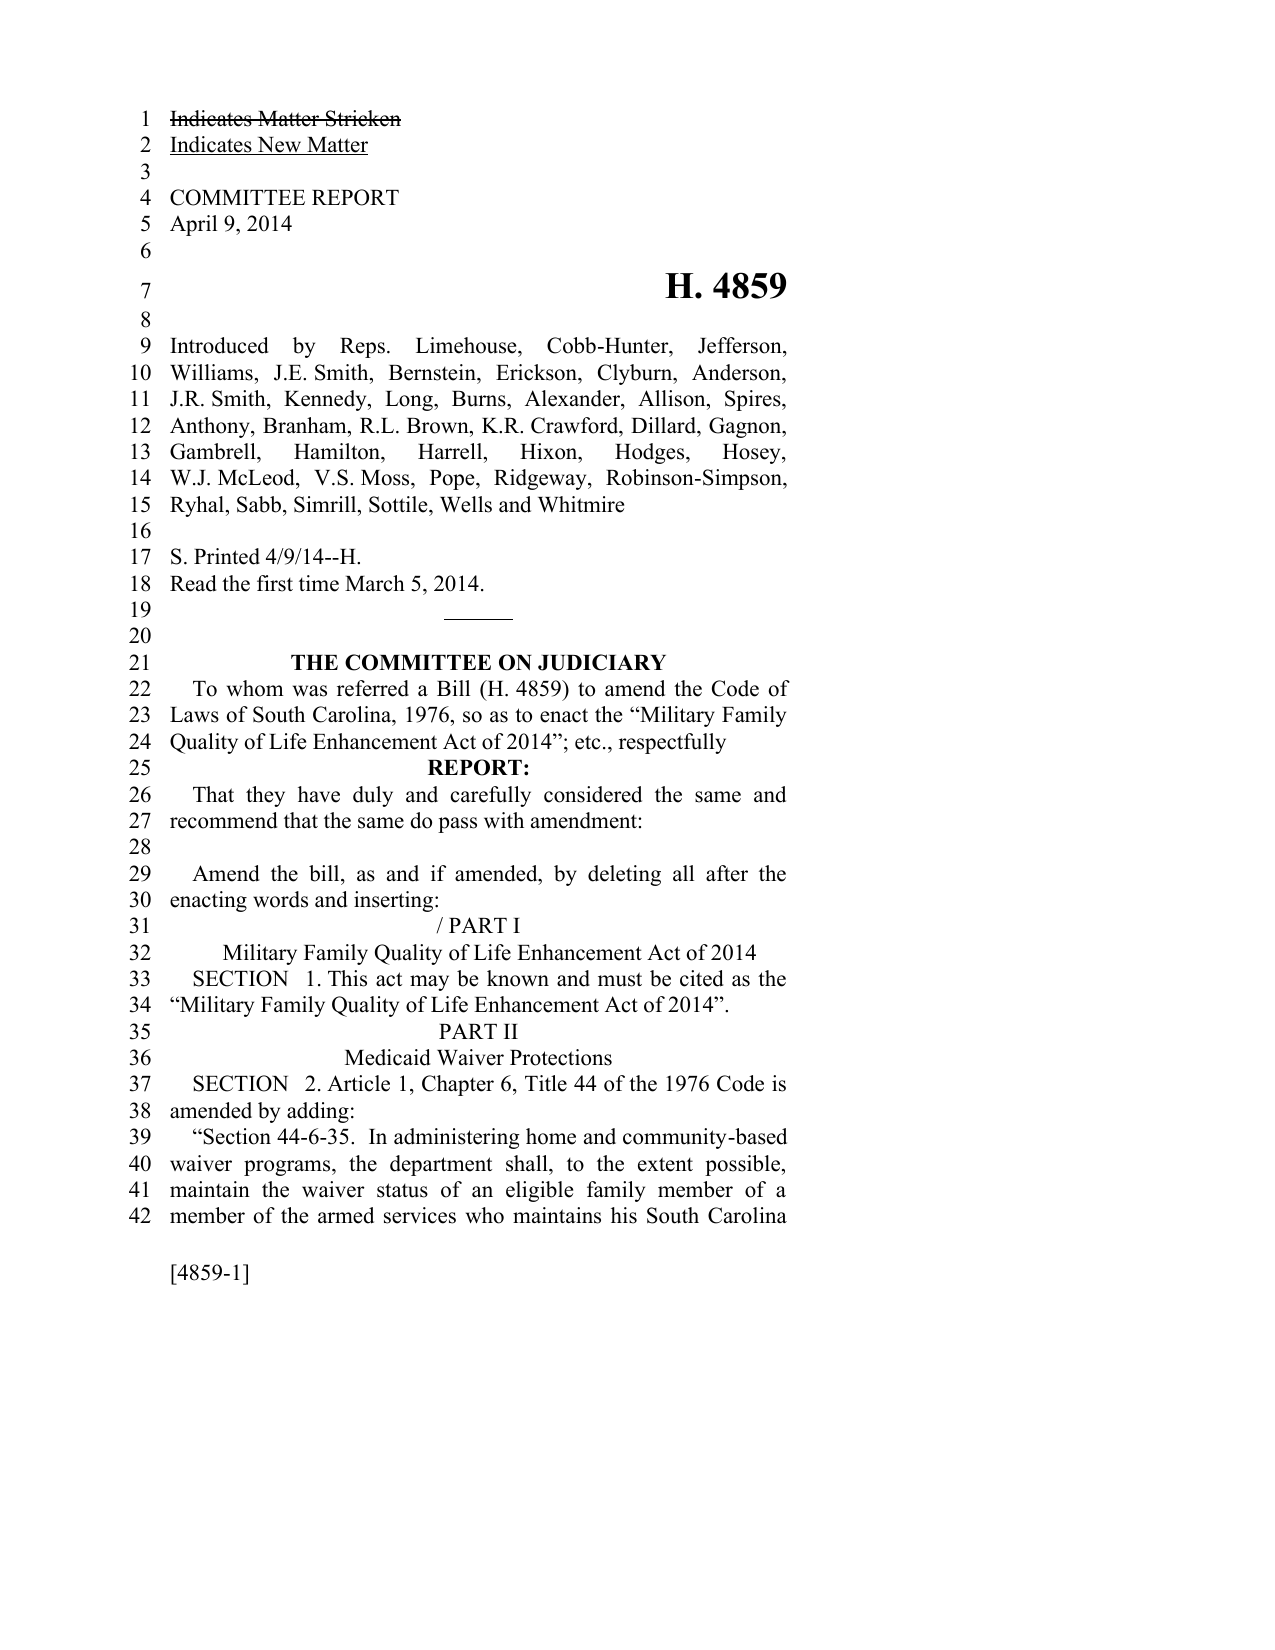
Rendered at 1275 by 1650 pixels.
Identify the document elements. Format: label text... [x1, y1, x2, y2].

text / PART I [169, 912, 787, 939]
text COMMITTEE REPORT [169, 184, 787, 210]
text That they have duly and carefully considered the same and recommend that the same do pass with amendment: [169, 781, 787, 833]
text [169, 1123, 787, 1229]
text SECTION 2. Article 1, Chapter 6, Title 44 of the 1976 Code is amended by adding: [169, 1071, 787, 1123]
text To whom was referred a Bill (H. 4859) to amend the Code of Laws of South Carolina, 1976, so as to enact the “Military Family Quality of Life Enhancement Act of 2014”; etc., respectfully [169, 675, 787, 754]
text REPORT: [169, 754, 787, 781]
text Read the first time March 5, 2014. [169, 570, 787, 596]
text S. Printed 4/9/14--H. [169, 543, 787, 570]
text April 9, 2014 [169, 210, 787, 237]
text THE COMMITTEE ON JUDICIARY [169, 649, 787, 675]
text H. 4859 [169, 263, 787, 306]
text SECTION 1. This act may be known and must be cited as the “Military Family Quality of Life Enhancement Act of 2014”. [169, 965, 787, 1018]
text Medicaid Waiver Protections [169, 1044, 787, 1071]
text Amend the bill, as and if amended, by deleting all after the enacting words and inserting: [169, 860, 787, 912]
text Introduced by Reps. Limehouse, Cobb-Hunter, Jefferson, Williams, J.E. Smith, Bernstein, Erickson, Clyburn, Anderson, J.R. Smith, Kennedy, Long, Burns, Alexander, Allison, Spires, Anthony, Branham, R.L. Brown, K.R. Crawford, Dillard, Gagnon, Gambrell, Hamilton, Harrell, Hixon, Hodges, Hosey, W.J. McLeod, V.S. Moss, Pope, Ridgeway, Robinson-Simpson, Ryhal, Sabb, Simrill, Sottile, Wells and Whitmire [169, 333, 787, 517]
text Indicates Matter Stricken [169, 105, 787, 131]
text Indicates New Matter [169, 131, 787, 158]
text Military Family Quality of Life Enhancement Act of 2014 [169, 939, 787, 965]
text PART II [169, 1018, 787, 1044]
